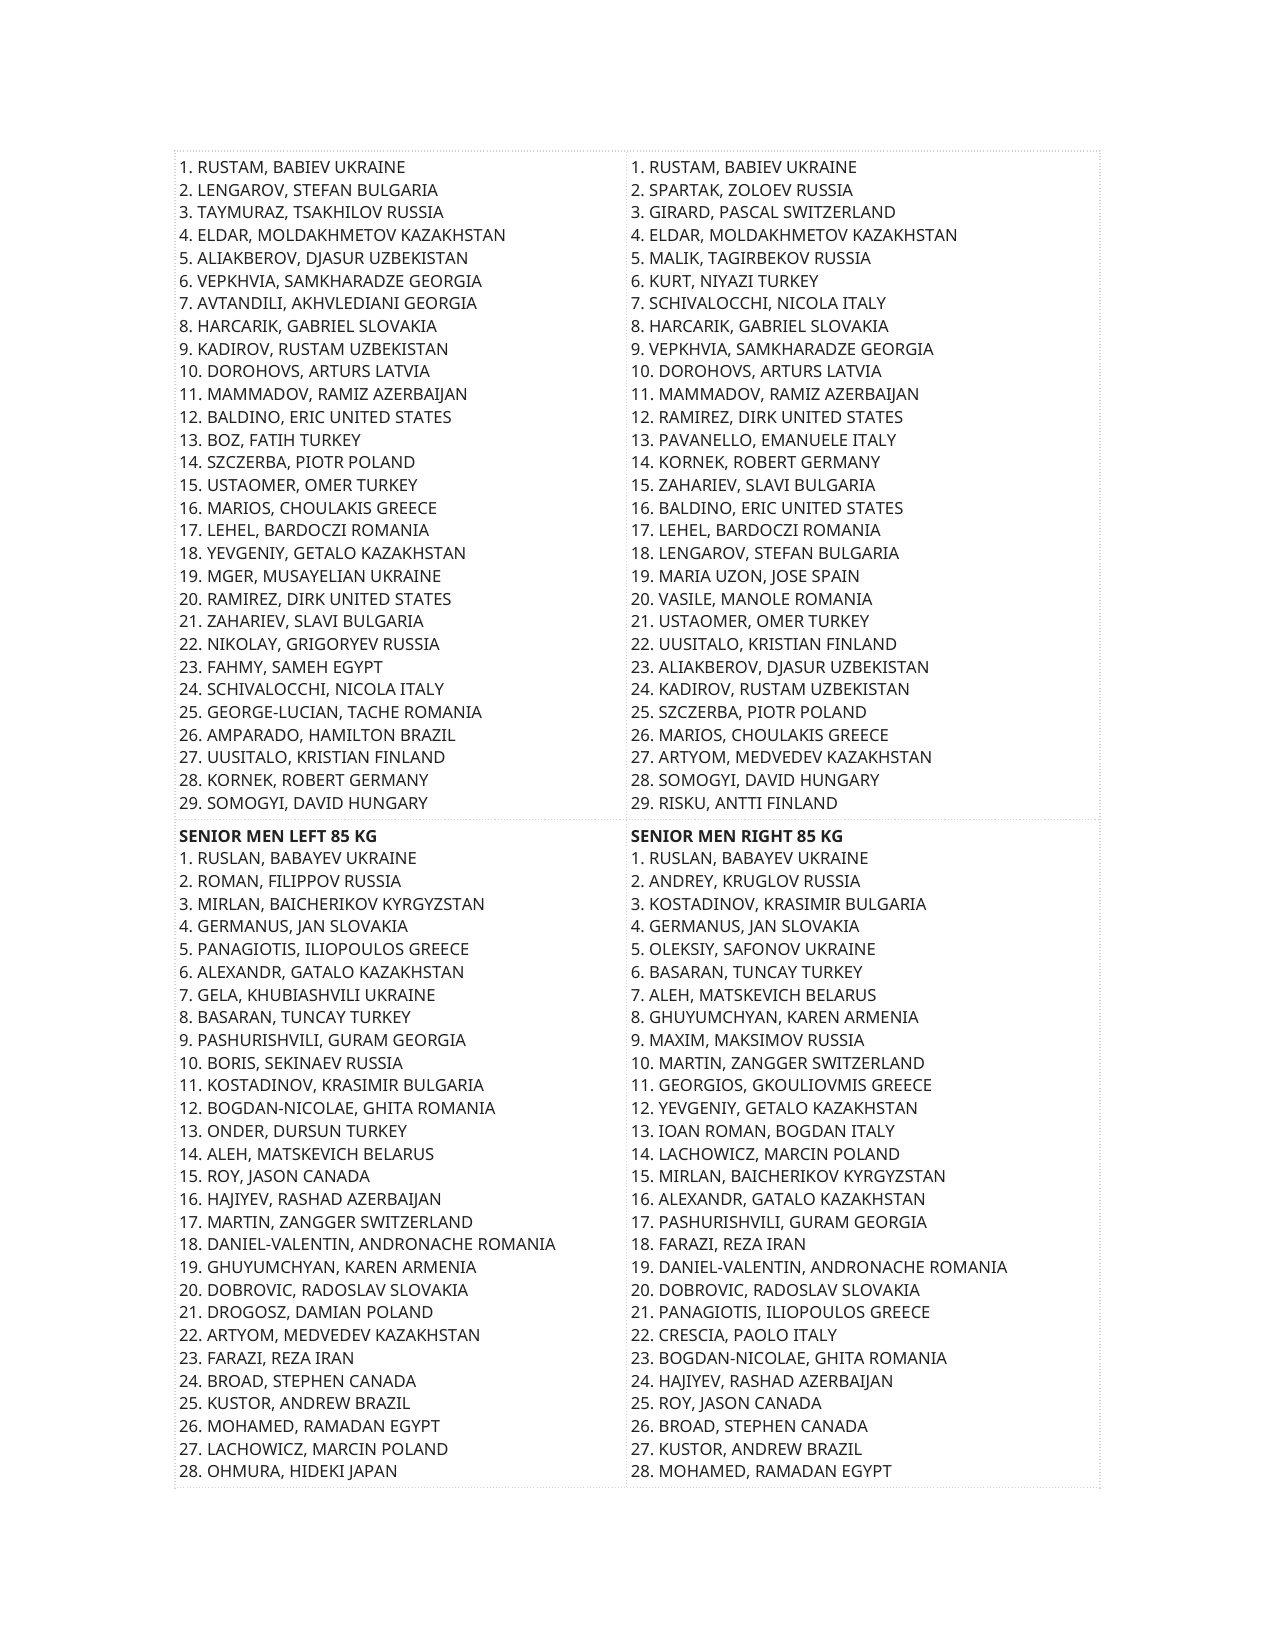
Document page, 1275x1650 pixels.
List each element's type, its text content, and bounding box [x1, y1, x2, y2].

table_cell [175, 819, 626, 1487]
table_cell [626, 819, 1100, 1487]
